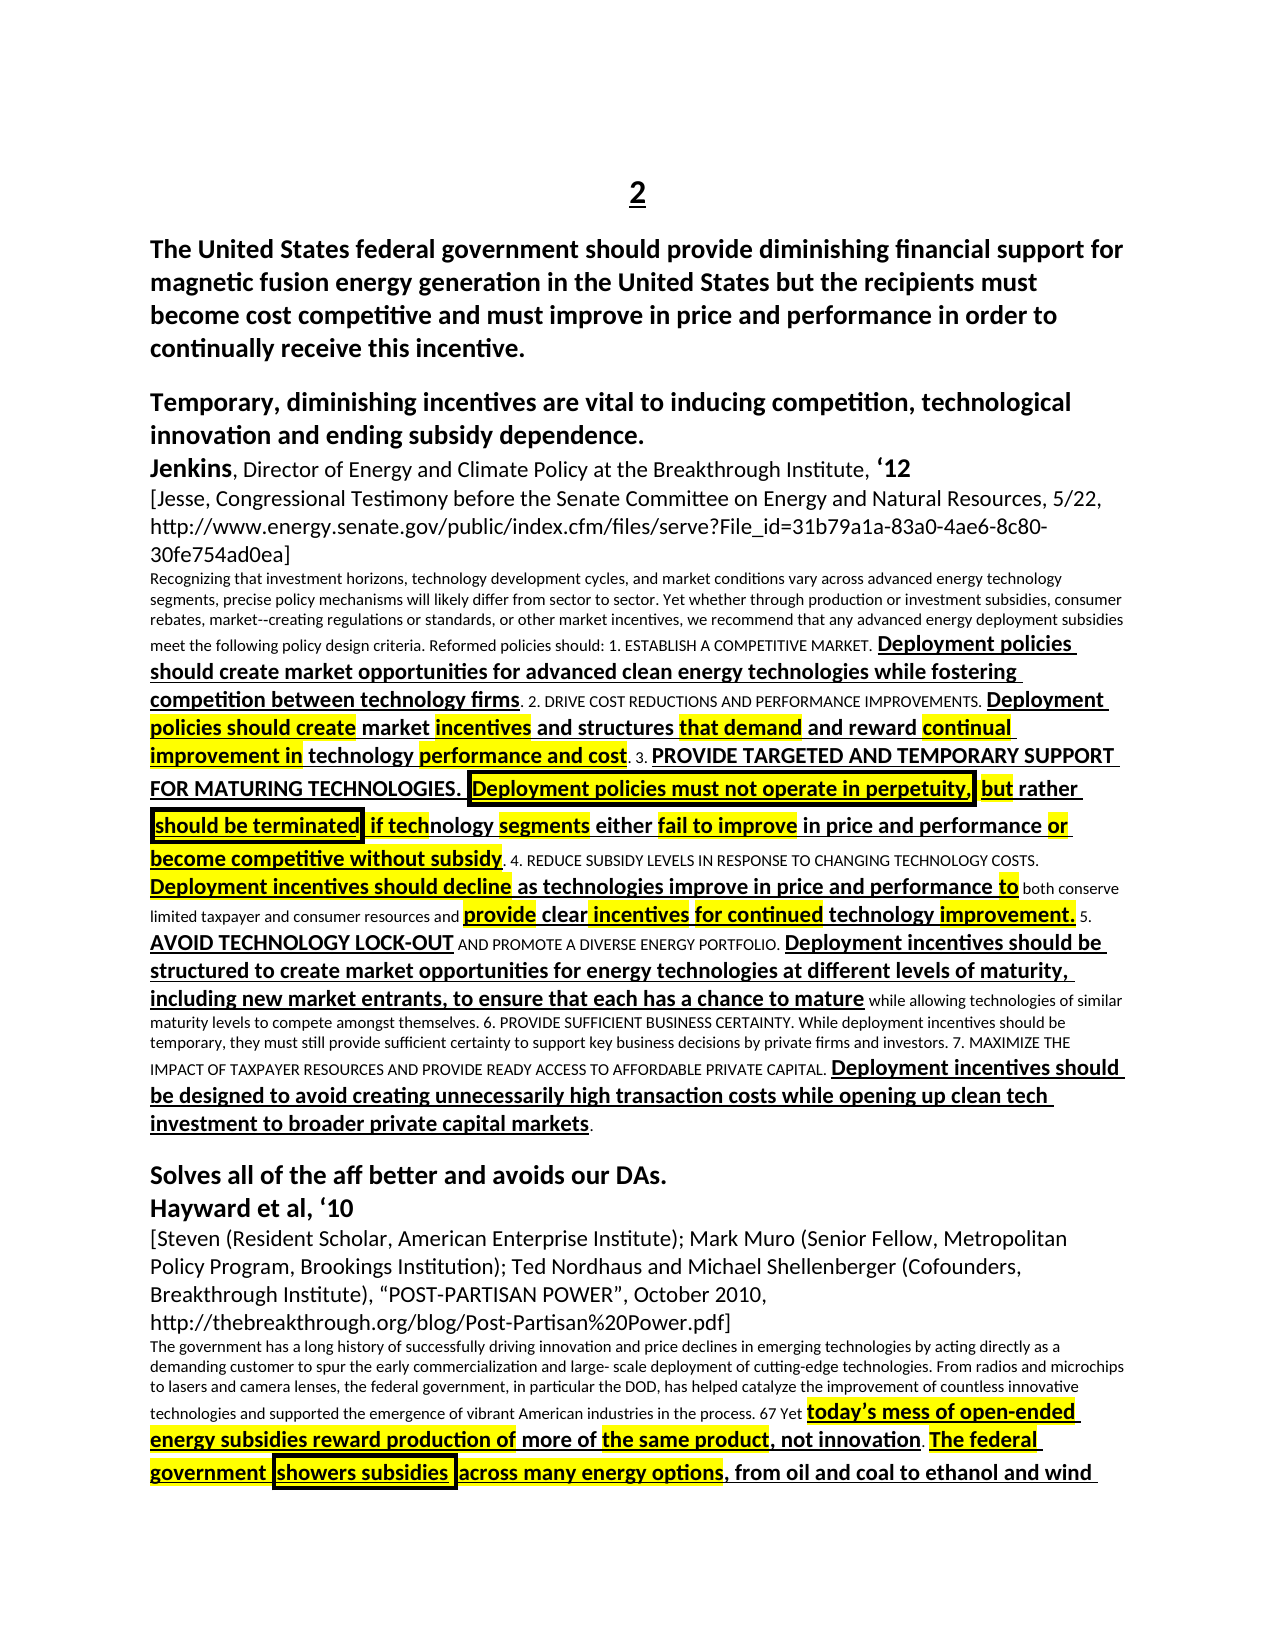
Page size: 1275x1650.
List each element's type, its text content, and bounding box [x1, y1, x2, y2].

subtitle 2 [150, 171, 1125, 212]
text Jenkins, Director of Energy and Climate Policy at the Breakthrough Institute, ‘12 [150, 451, 1125, 484]
subtitle The United States federal government should provide diminishing financial support for magnetic fusion energy generation in the United States but the recipients must become cost competitive and must improve in price and performance in order to continually receive this incentive. [150, 232, 1125, 364]
text [Jesse, Congressional Testimony before the Senate Committee on Energy and Natural Resources, 5/22, http://www.energy.senate.gov/public/index.cfm/files/serve?File_id=31b79a1a-83a0-4ae6-8c80-30fe754ad0ea] [150, 484, 1125, 568]
subtitle Solves all of the aff better and avoids our DAs. [150, 1158, 1125, 1191]
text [150, 1336, 1125, 1490]
text Recognizing that investment horizons, technology development cycles, and market conditions vary across advanced energy technology segments, precise policy mechanisms will likely differ from sector to sector. Yet whether through production or investment subsidies, consumer rebates, market-­‐creating regulations or standards, or other market incentives, we recommend that any advanced energy deployment subsidies meet the following policy design criteria. Reformed policies should: 1. ESTABLISH A COMPETITIVE MARKET. Deployment policies should create market opportunities for advanced clean energy technologies while fostering competition between technology firms. 2. DRIVE COST REDUCTIONS AND PERFORMANCE IMPROVEMENTS. Deployment policies should create market incentives and structures that demand and reward continual improvement in technology performance and cost. 3. PROVIDE TARGETED AND TEMPORARY SUPPORT FOR MATURING TECHNOLOGIES. Deployment policies must not operate in perpetuity, but rather should be terminated if technology segments either fail to improve in price and performance or become competitive without subsidy. 4. REDUCE SUBSIDY LEVELS IN RESPONSE TO CHANGING TECHNOLOGY COSTS. Deployment incentives should decline as technologies improve in price and performance to both conserve limited taxpayer and consumer resources and provide clear incentives for continued technology improvement. 5. AVOID TECHNOLOGY LOCK-OUT AND PROMOTE A DIVERSE ENERGY PORTFOLIO. Deployment incentives should be structured to create market opportunities for energy technologies at different levels of maturity, including new market entrants, to ensure that each has a chance to mature while allowing technologies of similar maturity levels to compete amongst themselves. 6. PROVIDE SUFFICIENT BUSINESS CERTAINTY. While deployment incentives should be temporary, they must still provide sufficient certainty to support key business decisions by private firms and investors. 7. MAXIMIZE THE IMPACT OF TAXPAYER RESOURCES AND PROVIDE READY ACCESS TO AFFORDABLE PRIVATE CAPITAL. Deployment incentives should be designed to avoid creating unnecessarily high transaction costs while opening up clean tech investment to broader private capital markets. [150, 568, 1125, 1137]
text Hayward et al, ‘10 [150, 1191, 1125, 1224]
subtitle Temporary, diminishing incentives are vital to inducing competition, technological innovation and ending subsidy dependence. [150, 385, 1125, 451]
text [Steven (Resident Scholar, American Enterprise Institute); Mark Muro (Senior Fellow, Metropolitan Policy Program, Brookings Institution); Ted Nordhaus and Michael Shellenberger (Cofounders, Breakthrough Institute), “POST-PARTISAN POWER”, October 2010, http://thebreakthrough.org/blog/Post-Partisan%20Power.pdf] [150, 1224, 1125, 1336]
